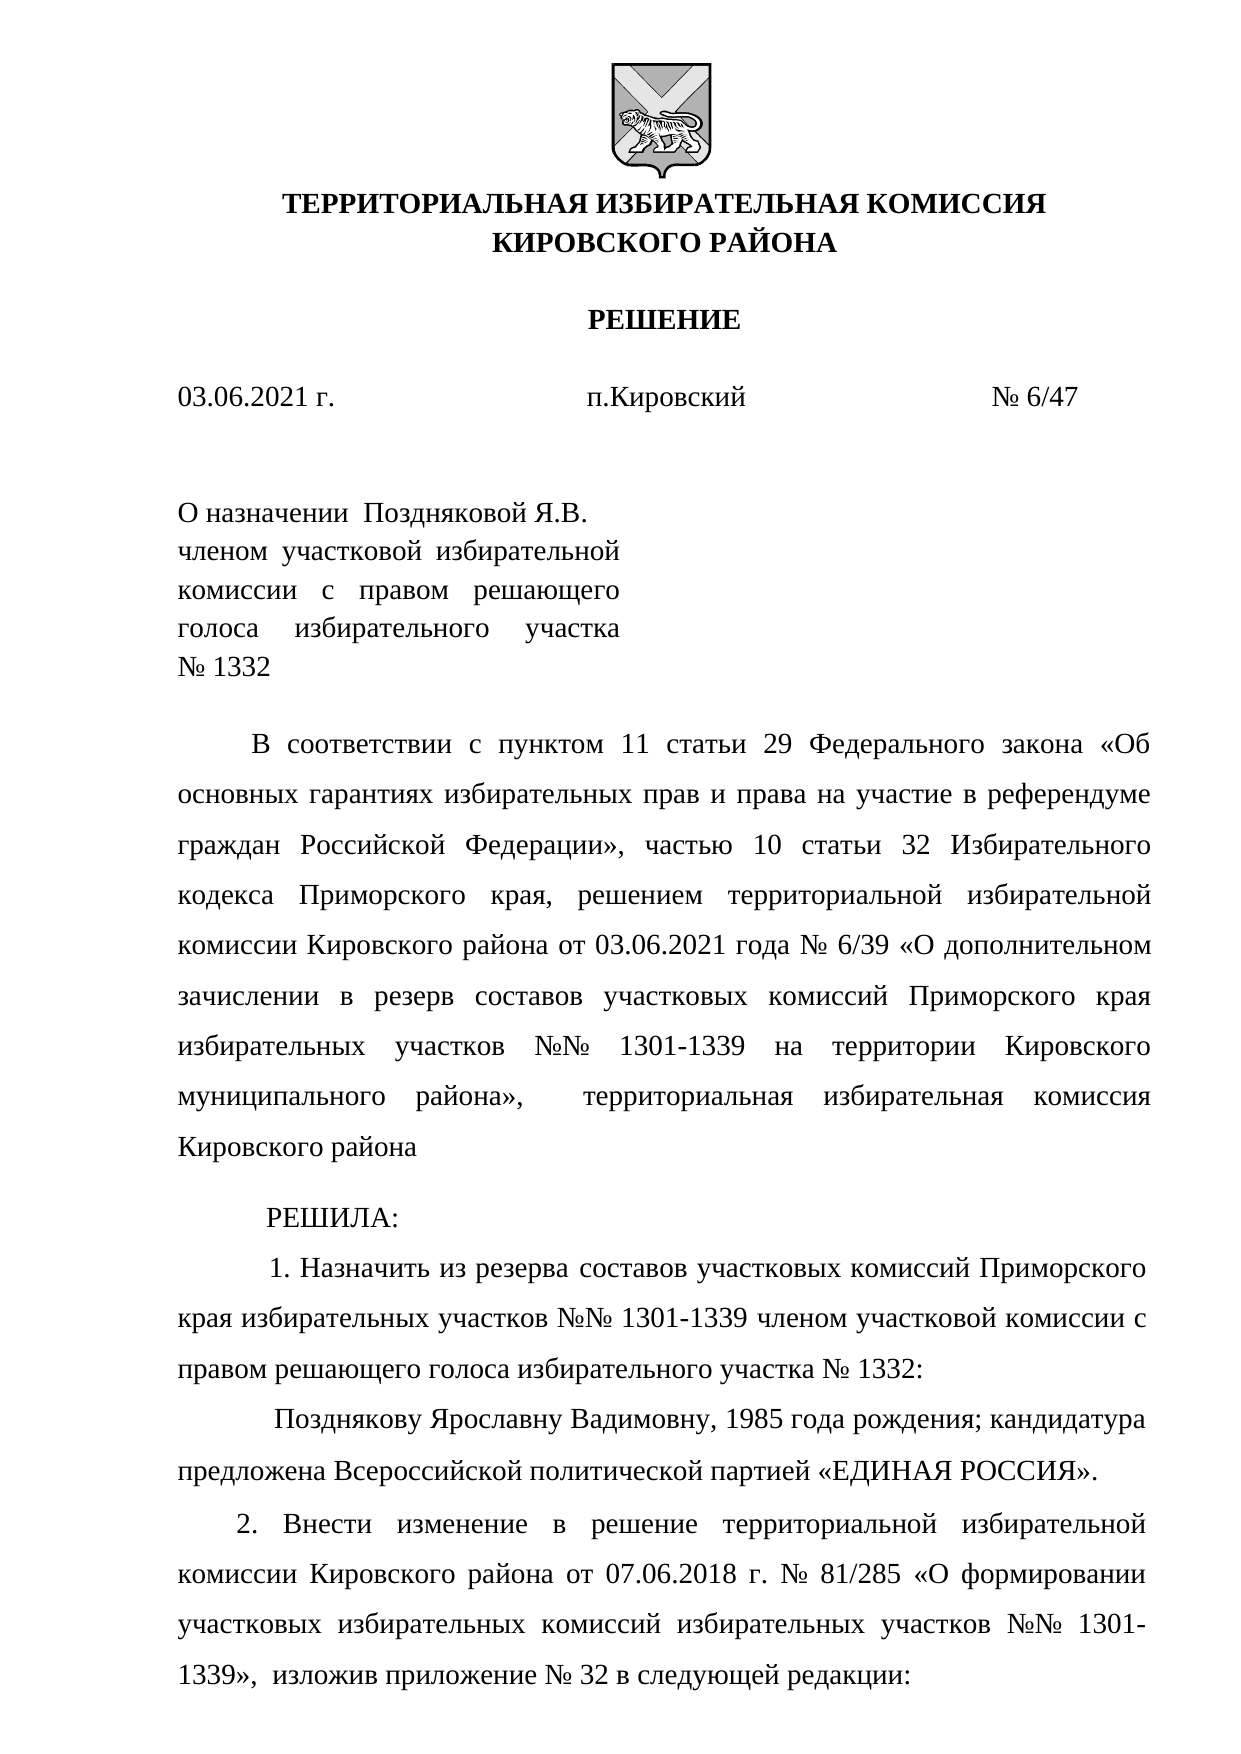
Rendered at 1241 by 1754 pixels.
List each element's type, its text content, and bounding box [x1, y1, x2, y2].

text ТЕРРИТОРИАЛЬНАЯ ИЗБИРАТЕЛЬНАЯ КОМИССИЯ КИРОВСКОГО РАЙОНА [177, 187, 1152, 259]
text членом участковой избирательной комиссии с правом решающего голоса избирательного участка № 1332 [177, 533, 620, 683]
table_header 03.06.2021 г. [166, 379, 509, 495]
text РЕШИЛА: [177, 1200, 1147, 1233]
text РЕШЕНИЕ [177, 302, 1152, 336]
text 1. Назначить из резерва составов участковых комиссий Приморского края избирательных участков №№ 1301-1339 членом участковой комиссии с правом решающего голоса избирательного участка № 1332: [177, 1250, 1147, 1384]
text Позднякову Ярославну Вадимовну, 1985 года рождения; кандидатура предложена Всероссийской политической партией «ЕДИНАЯ РОССИЯ». [177, 1401, 1147, 1488]
table_header № 6/47 [823, 379, 1181, 495]
text О назначении Поздняковой Я.В. [177, 495, 620, 528]
table_header п.Кировский [510, 379, 823, 495]
text В соответствии с пунктом 11 статьи 29 Федерального закона «Об основных гарантиях избирательных прав и права на участие в референдуме граждан Российской Федерации», частью 10 статьи 32 Избирательного кодекса Приморского края, решением территориальной избирательной комиссии Кировского района от 03.06.2021 года № 6/39 «О дополнительном зачислении в резерв составов участковых комиссий Приморского края избирательных участков №№ 1301-1339 на территории Кировского муниципального района», территориальная избирательная комиссия Кировского района [177, 726, 1152, 1162]
text 2. Внести изменение в решение территориальной избирательной комиссии Кировского района от 07.06.2018 г. № 81/285 «О формировании участковых избирательных комиссий избирательных участков №№ 1301-1339», изложив приложение № 32 в следующей редакции: [177, 1506, 1147, 1690]
